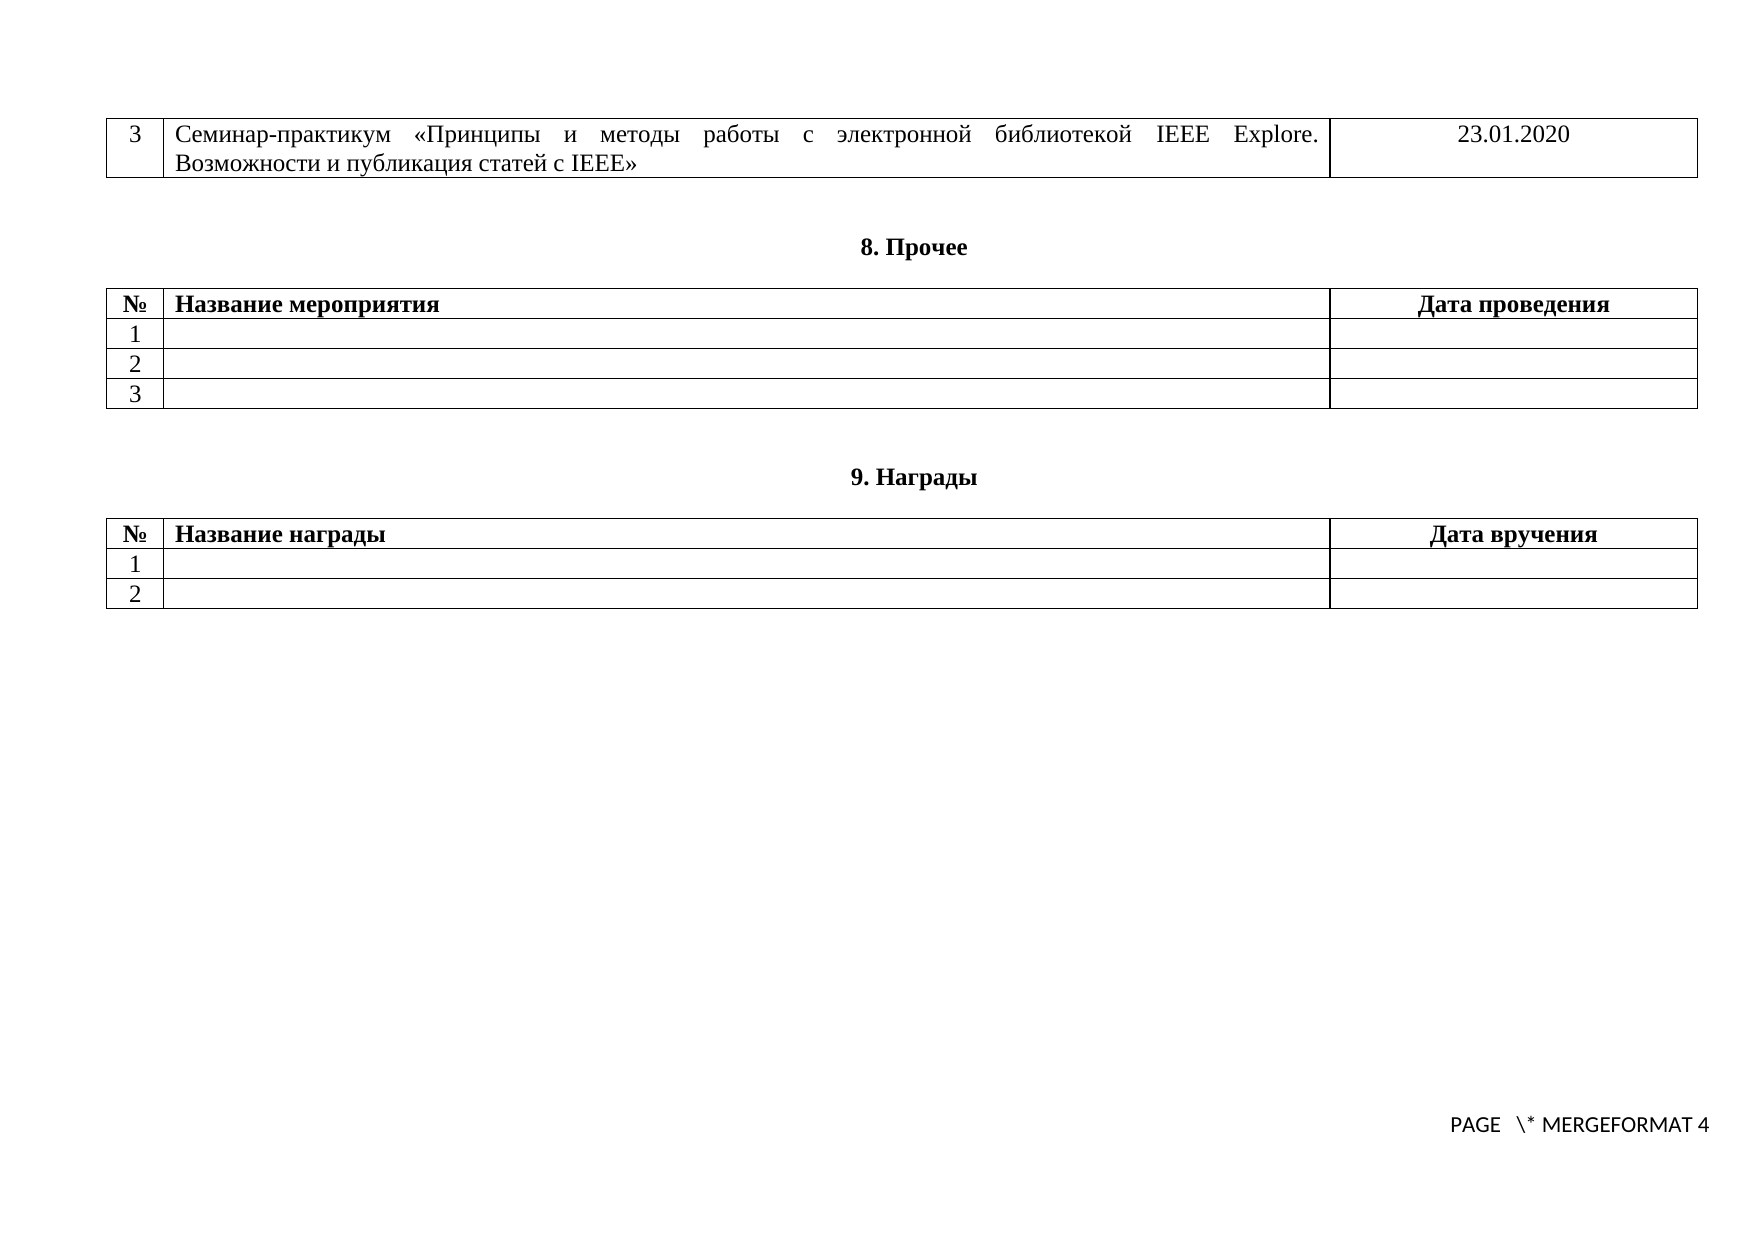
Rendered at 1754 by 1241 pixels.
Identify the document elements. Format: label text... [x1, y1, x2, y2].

table_cell [164, 579, 1329, 608]
table_cell Семинар-практикум «Принципы и методы работы с электронной библиотекой IEEE Explore. Возможности и публикация статей с IEEE» [164, 119, 1329, 177]
table_cell [1331, 579, 1697, 608]
table_cell [1331, 319, 1697, 348]
table_cell 3 [107, 379, 163, 407]
table_cell [164, 349, 1329, 378]
table_header № [107, 289, 163, 318]
table_cell [1331, 349, 1697, 378]
text 8. Прочее [118, 232, 1710, 260]
table_cell 23.01.2020 [1331, 119, 1697, 177]
table_header Название мероприятия [164, 289, 1329, 318]
table_cell [164, 549, 1329, 578]
table_cell [1331, 379, 1697, 407]
table_cell 1 [107, 549, 163, 578]
table_header № [107, 519, 163, 548]
text 9. Награды [118, 462, 1710, 490]
table_cell [164, 319, 1329, 348]
table_cell 2 [107, 349, 163, 378]
table_cell 3 [107, 119, 163, 177]
table_header Дата вручения [1331, 519, 1697, 548]
table_header Дата проведения [1331, 289, 1697, 318]
table_cell 1 [107, 319, 163, 348]
table_cell [1331, 549, 1697, 578]
table_header Название награды [164, 519, 1329, 548]
table_cell [164, 379, 1329, 407]
table_cell 2 [107, 579, 163, 608]
